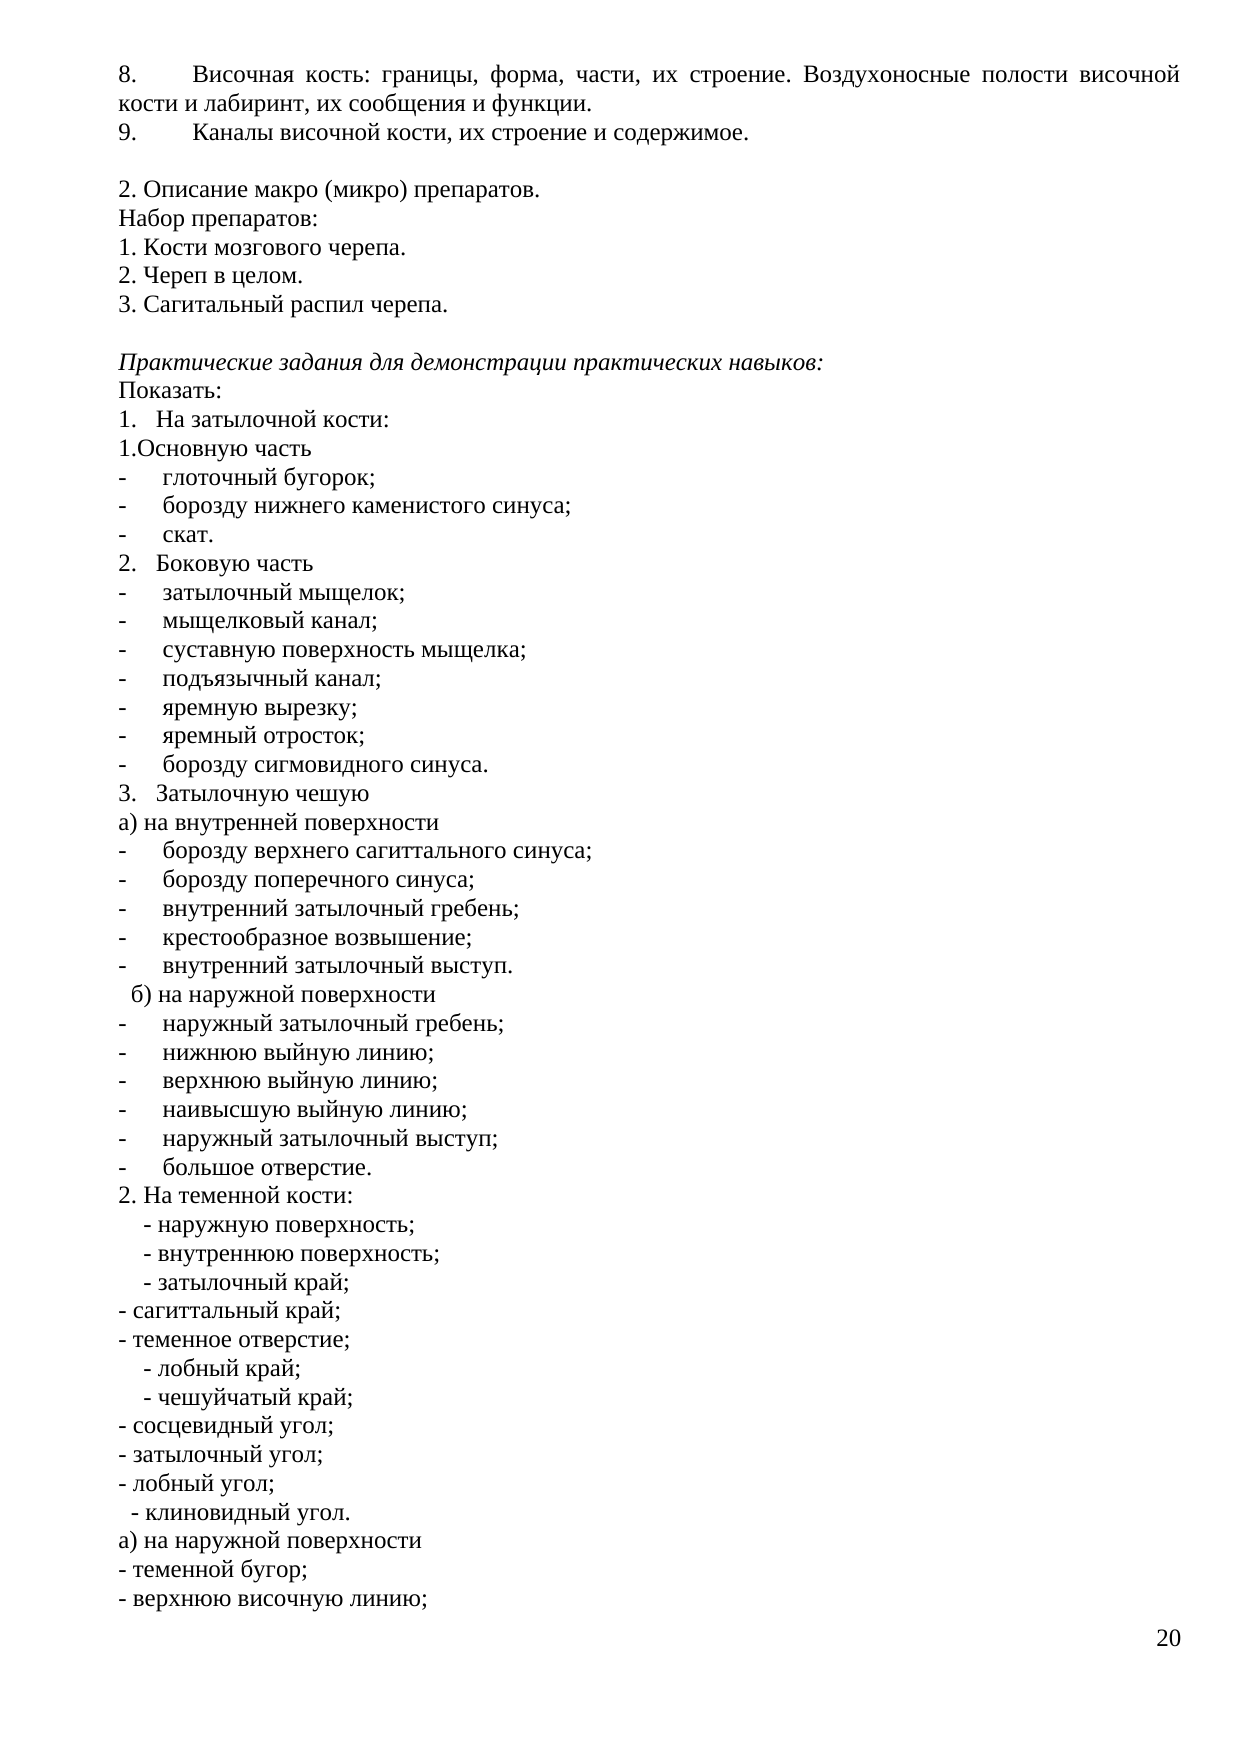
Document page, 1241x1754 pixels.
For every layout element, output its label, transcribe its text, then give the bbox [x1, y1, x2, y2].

list суставную поверхность мыщелка; [118, 634, 1181, 663]
list борозду нижнего каменистого синуса; [118, 490, 1181, 519]
list Височная кость: границы, форма, части, их строение. Воздухоносные полости височной кости и лабиринт, их сообщения и функции. [118, 59, 1181, 117]
text Показать: [118, 375, 1181, 404]
list внутренний затылочный выступ. [118, 950, 1181, 979]
text - затылочный край; [118, 1267, 1181, 1295]
list затылочный мыщелок; [118, 577, 1181, 605]
list подъязычный канал; [118, 663, 1181, 692]
text 3. Сагитальный распил черепа. [118, 289, 1181, 318]
text 1.Основную часть [118, 433, 1181, 462]
list борозду верхнего сагиттального синуса; [118, 835, 1181, 864]
text - теменной бугор; [118, 1554, 1181, 1583]
text а) на внутренней поверхности [118, 807, 1181, 835]
text 1. Кости мозгового черепа. [118, 232, 1181, 260]
text а) на наружной поверхности [118, 1525, 1181, 1554]
text б) на наружной поверхности [118, 979, 1181, 1008]
list глоточный бугорок; [118, 462, 1181, 490]
text 2. На теменной кости: [118, 1180, 1181, 1209]
list яремный отросток; [118, 720, 1181, 749]
list внутренний затылочный гребень; [118, 893, 1181, 922]
text - теменное отверстие; [118, 1324, 1181, 1353]
text 2. Череп в целом. [118, 260, 1181, 289]
text - верхнюю височную линию; [118, 1583, 1181, 1612]
text - внутреннюю поверхность; [118, 1238, 1181, 1267]
list На затылочной кости: [118, 404, 1181, 433]
text - клиновидный угол. [118, 1497, 1181, 1525]
list крестообразное возвышение; [118, 922, 1181, 950]
text - лобный край; [118, 1353, 1181, 1382]
text Практические задания для демонстрации практических навыков: [118, 347, 1181, 375]
list большое отверстие. [118, 1152, 1181, 1180]
text - наружную поверхность; [118, 1209, 1181, 1238]
list нижнюю выйную линию; [118, 1037, 1181, 1065]
list яремную вырезку; [118, 692, 1181, 720]
text - затылочный угол; [118, 1439, 1181, 1468]
text - лобный угол; [118, 1468, 1181, 1497]
text - чешуйчатый край; [118, 1382, 1181, 1410]
list Затылочную чешую [118, 778, 1181, 807]
list борозду поперечного синуса; [118, 864, 1181, 893]
list Боковую часть [118, 548, 1181, 577]
list борозду сигмовидного синуса. [118, 749, 1181, 778]
list Каналы височной кости, их строение и содержимое. [118, 117, 1181, 145]
list наивысшую выйную линию; [118, 1094, 1181, 1123]
list наружный затылочный выступ; [118, 1123, 1181, 1152]
text 2. Описание макро (микро) препаратов. [118, 174, 1181, 203]
text - сагиттальный край; [118, 1295, 1181, 1324]
list верхнюю выйную линию; [118, 1065, 1181, 1094]
text - сосцевидный угол; [118, 1410, 1181, 1439]
list наружный затылочный гребень; [118, 1008, 1181, 1037]
list скат. [118, 519, 1181, 548]
list мыщелковый канал; [118, 605, 1181, 634]
text Набор препаратов: [118, 203, 1181, 232]
